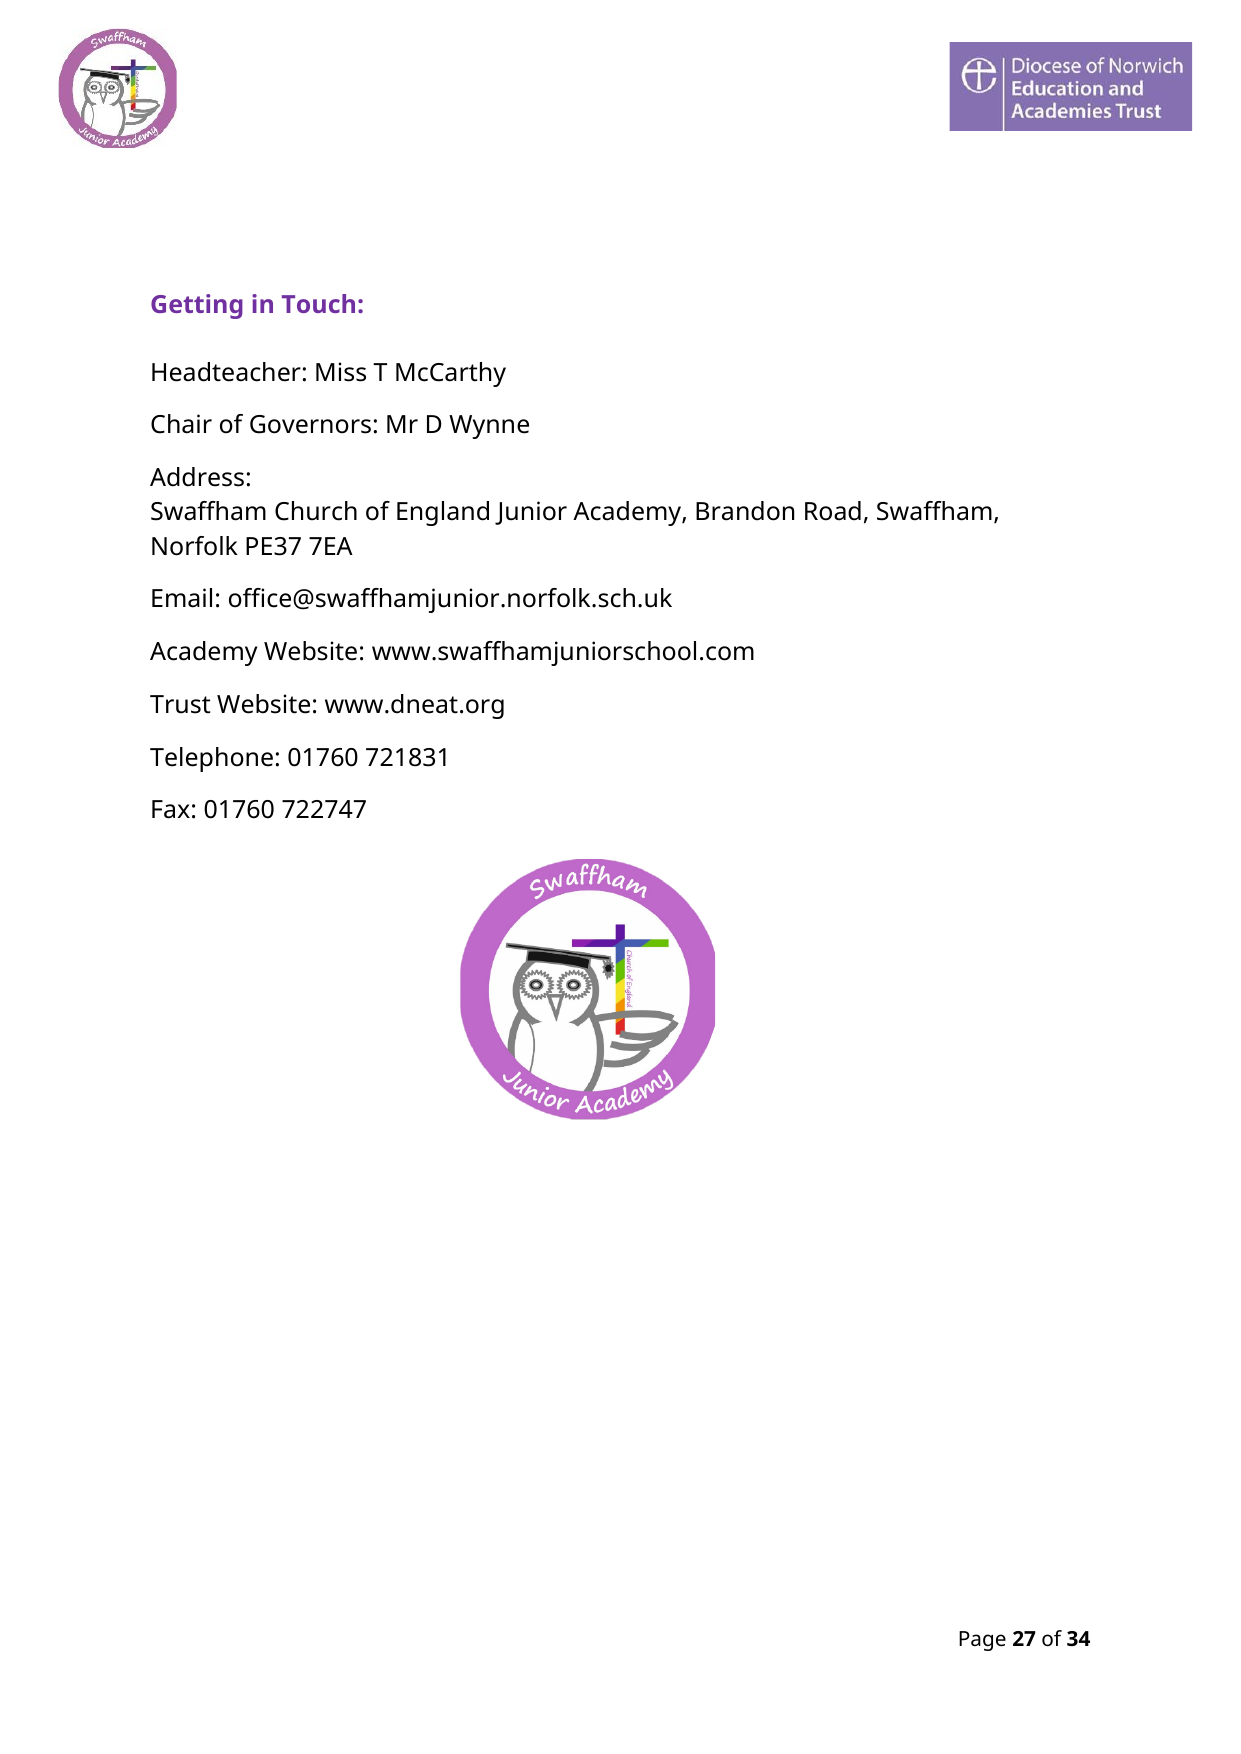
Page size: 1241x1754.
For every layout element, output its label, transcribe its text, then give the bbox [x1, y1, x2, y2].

picture [57, 28, 177, 147]
text Fax: 01760 722747 [150, 792, 1090, 826]
text Headteacher: Miss T McCarthy [150, 354, 1090, 388]
text Chair of Governors: Mr D Wynne [150, 407, 1090, 441]
text Academy Website: www.swaffhamjuniorschool.com [150, 634, 1090, 668]
text Trust Website: www.dneat.org [150, 687, 1090, 721]
text Getting in Touch: [150, 286, 1090, 320]
picture [948, 42, 1192, 130]
text Telephone: 01760 721831 [150, 739, 1090, 773]
text Swaffham Church of England Junior Academy, Brandon Road, Swaffham, Norfolk PE37 7EA [150, 494, 1090, 562]
picture [458, 859, 715, 1118]
text Email: office@swaffhamjunior.norfolk.sch.uk [150, 581, 1090, 615]
text Address: [150, 460, 1090, 494]
